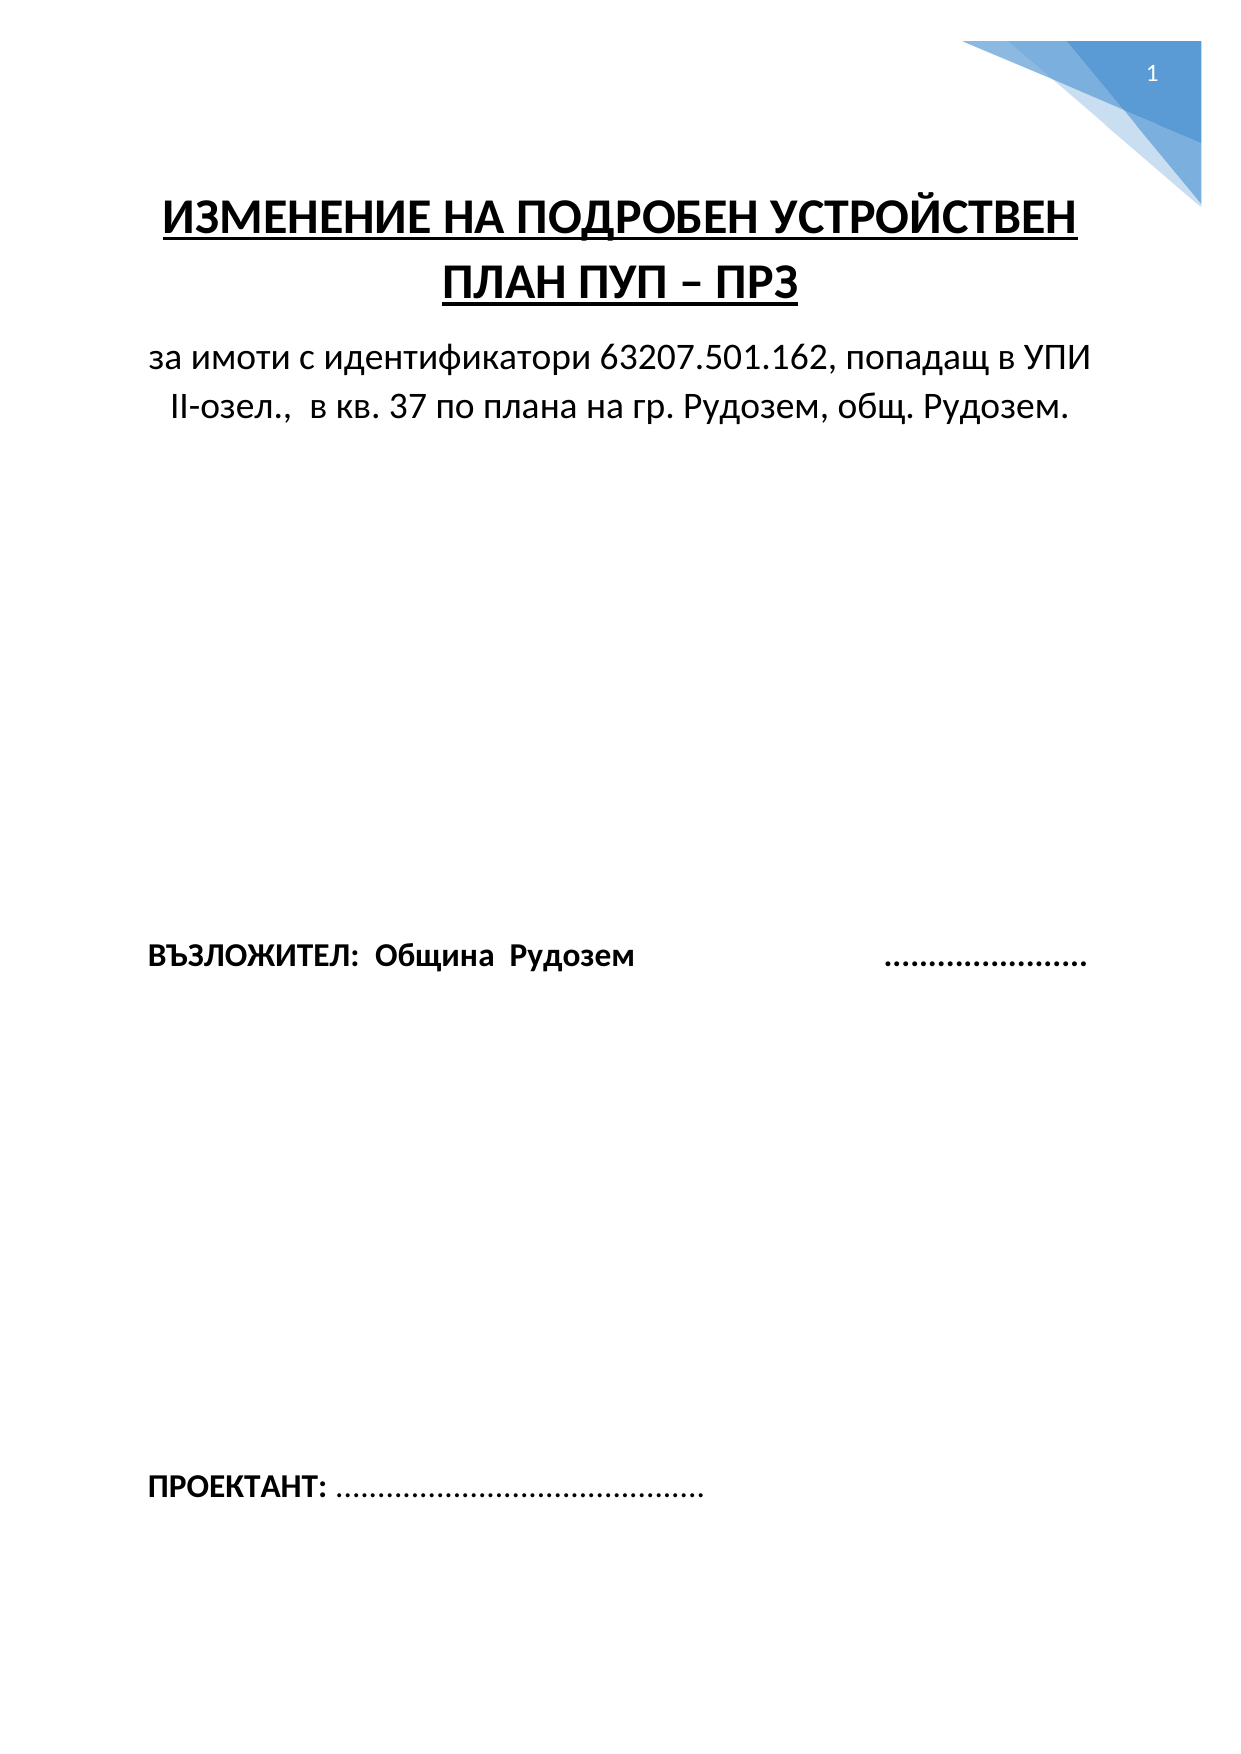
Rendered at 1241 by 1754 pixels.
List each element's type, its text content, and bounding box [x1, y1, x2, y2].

text за имоти с идентификатори 63207.501.162, попадащ в УПИ II-озел., в кв. 37 по плана на гр. Рудозем, общ. Рудозем. [148, 333, 1093, 428]
text ИЗМЕНЕНИЕ НА ПОДРОБЕН УСТРОЙСТВЕН ПЛАН ПУП – ПРЗ [148, 184, 1093, 311]
picture [962, 41, 1202, 207]
text ВЪЗЛОЖИТЕЛ: Община Рудозем ....................... [148, 933, 1093, 974]
text ПРОЕКТАНТ: ............................................ [148, 1465, 1093, 1506]
